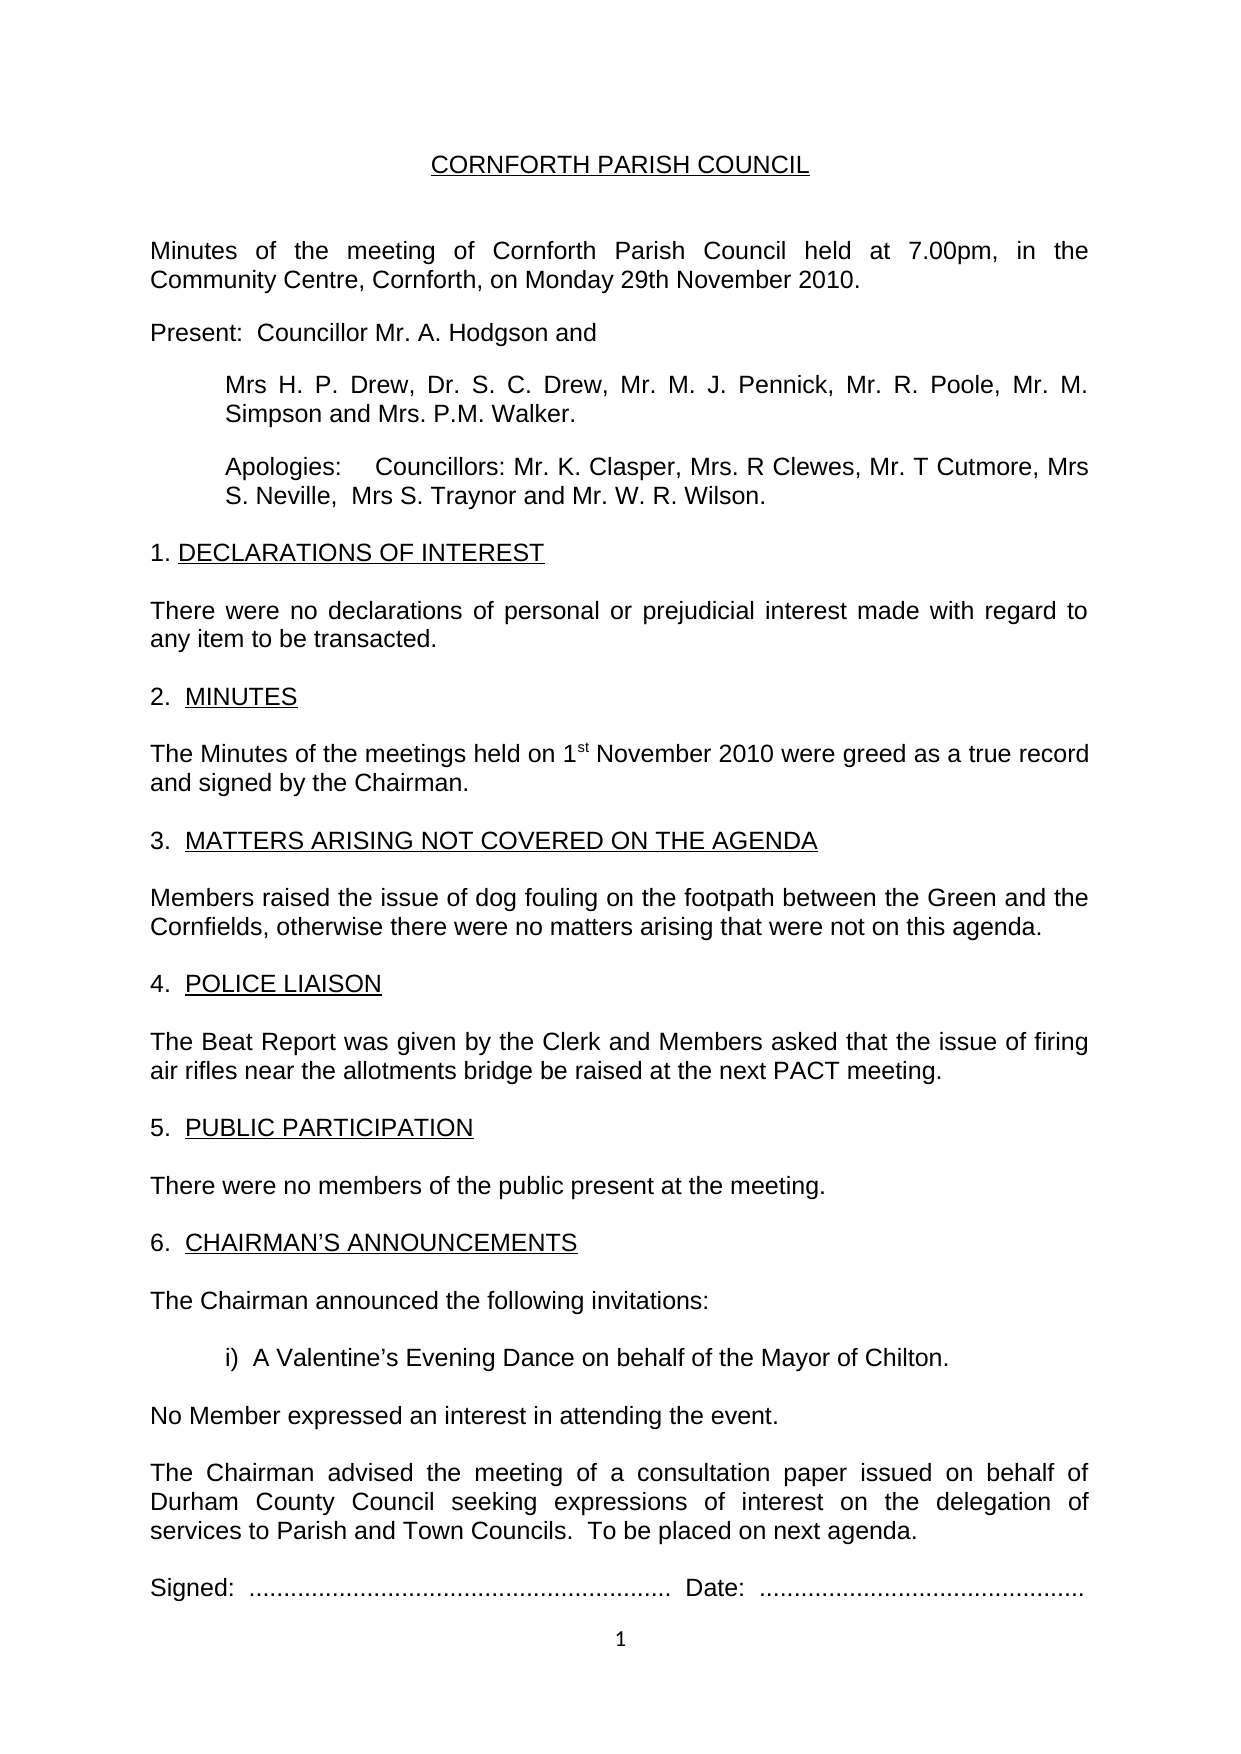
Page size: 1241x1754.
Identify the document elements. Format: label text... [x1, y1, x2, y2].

text Signed: ............................................................. Date: ............................................... [150, 1573, 1090, 1602]
text There were no declarations of personal or prejudicial interest made with regard to any item to be transacted. [150, 596, 1090, 653]
text The Chairman announced the following invitations: [150, 1286, 1090, 1314]
text CORNFORTH PARISH COUNCIL [150, 150, 1090, 179]
text Apologies: Councillors: Mr. K. Clasper, Mrs. R Clewes, Mr. T Cutmore, Mrs S. Neville, Mrs S. Traynor and Mr. W. R. Wilson. [225, 452, 1090, 509]
text Members raised the issue of dog fouling on the footpath between the Green and the Cornfields, otherwise there were no matters arising that were not on this agenda. [150, 883, 1090, 941]
text 1. DECLARATIONS OF INTEREST [150, 538, 1090, 567]
text The Minutes of the meetings held on 1st November 2010 were greed as a true record and signed by the Chairman. [150, 739, 1090, 797]
text There were no members of the public present at the meeting. [150, 1171, 1090, 1199]
text 6. CHAIRMAN’S ANNOUNCEMENTS [150, 1228, 1090, 1257]
text Present: Councillor Mr. A. Hodgson and [150, 318, 1090, 346]
text 3. MATTERS ARISING NOT COVERED ON THE AGENDA [150, 826, 1090, 854]
text 5. PUBLIC PARTICIPATION [150, 1113, 1090, 1142]
text No Member expressed an interest in attending the event. [150, 1401, 1090, 1429]
text Mrs H. P. Drew, Dr. S. C. Drew, Mr. M. J. Pennick, Mr. R. Poole, Mr. M. Simpson and Mrs. P.M. Walker. [225, 370, 1090, 428]
text Minutes of the meeting of Cornforth Parish Council held at 7.00pm, in the Community Centre, Cornforth, on Monday 29th November 2010. [150, 236, 1090, 294]
text The Beat Report was given by the Clerk and Members asked that the issue of firing air rifles near the allotments bridge be raised at the next PACT meeting. [150, 1027, 1090, 1084]
text 2. MINUTES [150, 682, 1090, 711]
text i) A Valentine’s Evening Dance on behalf of the Mayor of Chilton. [150, 1343, 1090, 1372]
text The Chairman advised the meeting of a consultation paper issued on behalf of Durham County Council seeking expressions of interest on the delegation of services to Parish and Town Councils. To be placed on next agenda. [150, 1458, 1090, 1544]
text 4. POLICE LIAISON [150, 969, 1090, 998]
